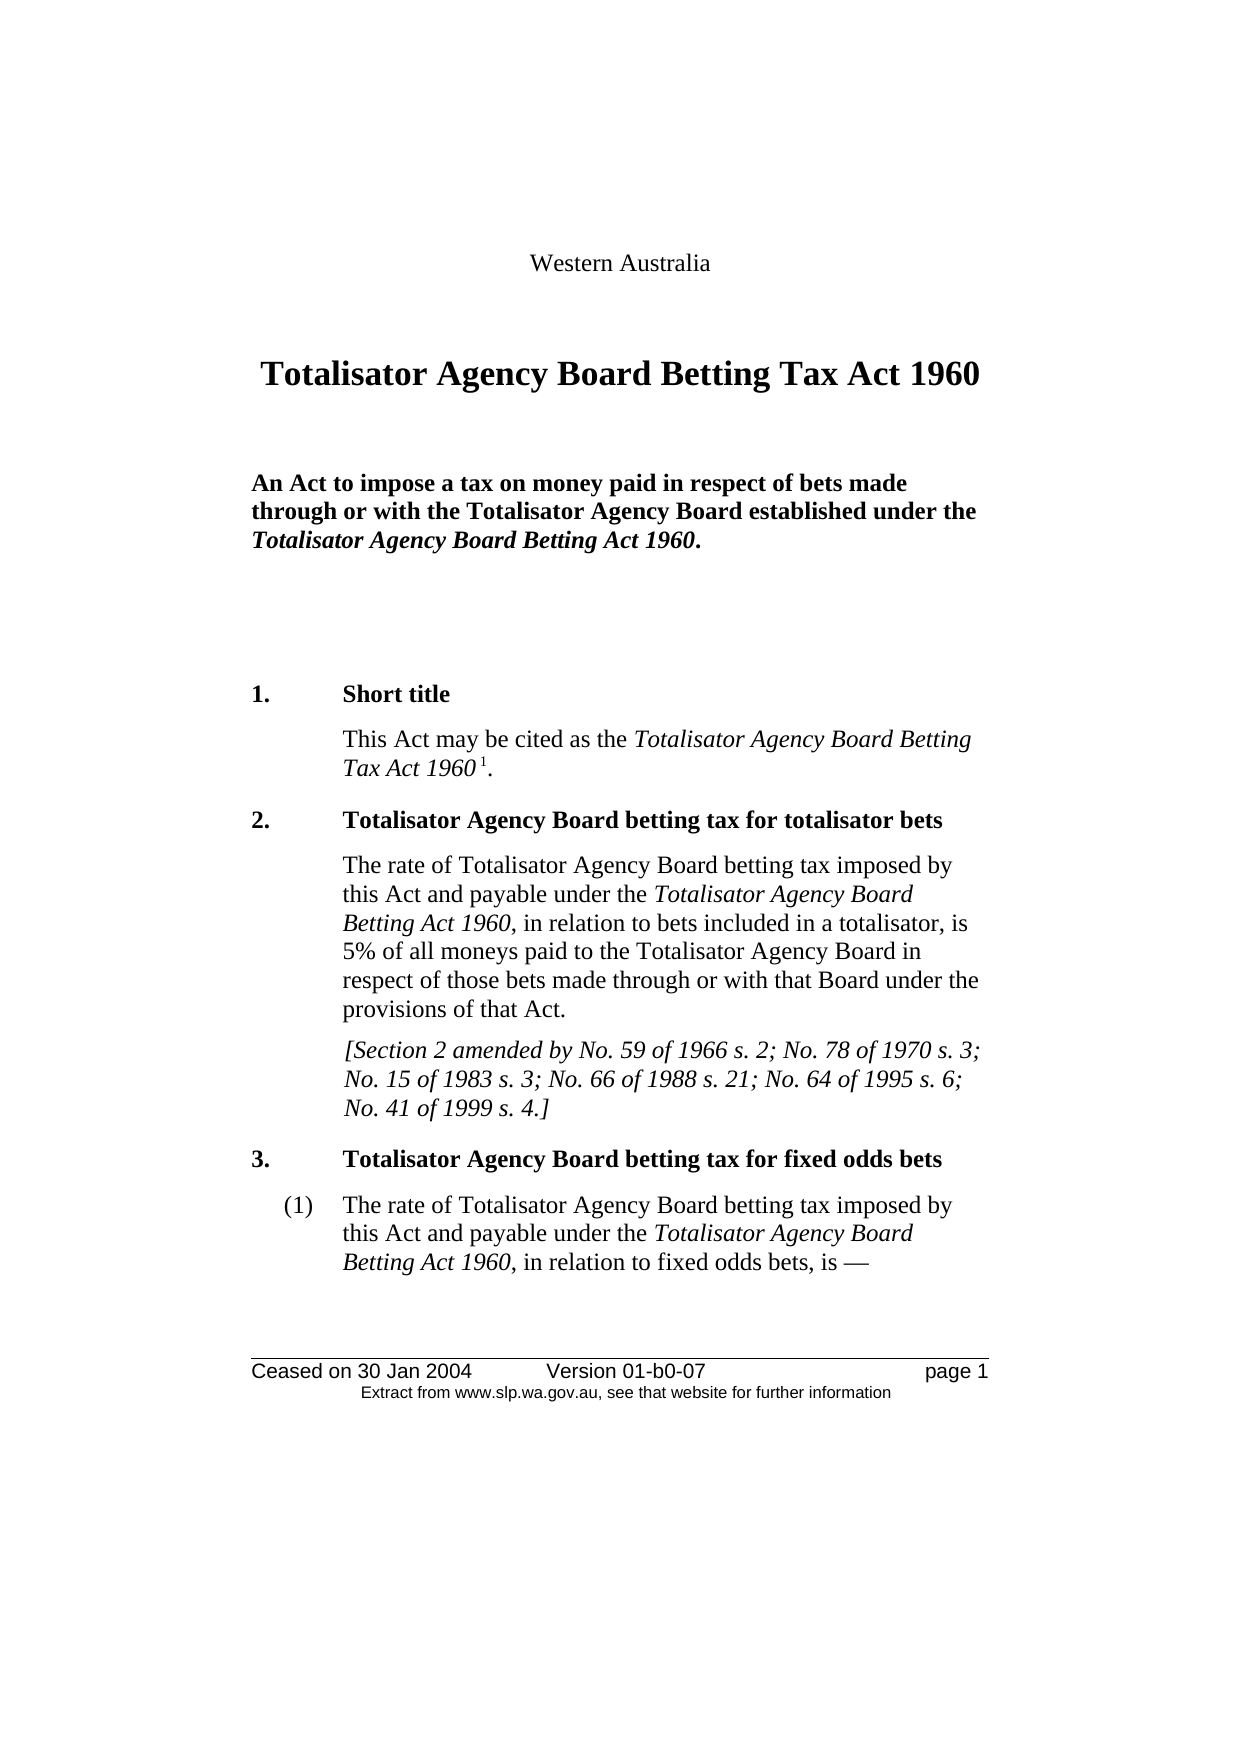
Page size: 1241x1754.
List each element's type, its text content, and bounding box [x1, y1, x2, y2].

text Western Australia [251, 248, 989, 277]
text [Section 2 amended by No. 59 of 1966 s. 2; No. 78 of 1970 s. 3; No. 15 of 1983 s. 3; No. 66 of 1988 s. 21; No. 64 of 1995 s. 6; No. 41 of 1999 s. 4.] [251, 1035, 989, 1121]
title An Act to impose a tax on money paid in respect of bets made through or with the Totalisator Agency Board established under the Totalisator Agency Board Betting Act 1960. [251, 468, 989, 554]
text (1) The rate of Totalisator Agency Board betting tax imposed by this Act and payable under the Totalisator Agency Board Betting Act 1960, in relation to fixed odds bets, is — [251, 1190, 989, 1276]
subtitle 3. Totalisator Agency Board betting tax for fixed odds bets [251, 1144, 989, 1173]
subtitle 2. Totalisator Agency Board betting tax for totalisator bets [251, 805, 989, 833]
text The rate of Totalisator Agency Board betting tax imposed by this Act and payable under the Totalisator Agency Board Betting Act 1960, in relation to bets included in a totalisator, is 5% of all moneys paid to the Totalisator Agency Board in respect of those bets made through or with that Board under the provisions of that Act. [251, 850, 989, 1023]
subtitle 1. Short title [251, 679, 989, 708]
text Totalisator Agency Board Betting Tax Act 1960 [251, 352, 989, 393]
text This Act may be cited as the Totalisator Agency Board Betting Tax Act 1960 1. [251, 724, 989, 782]
